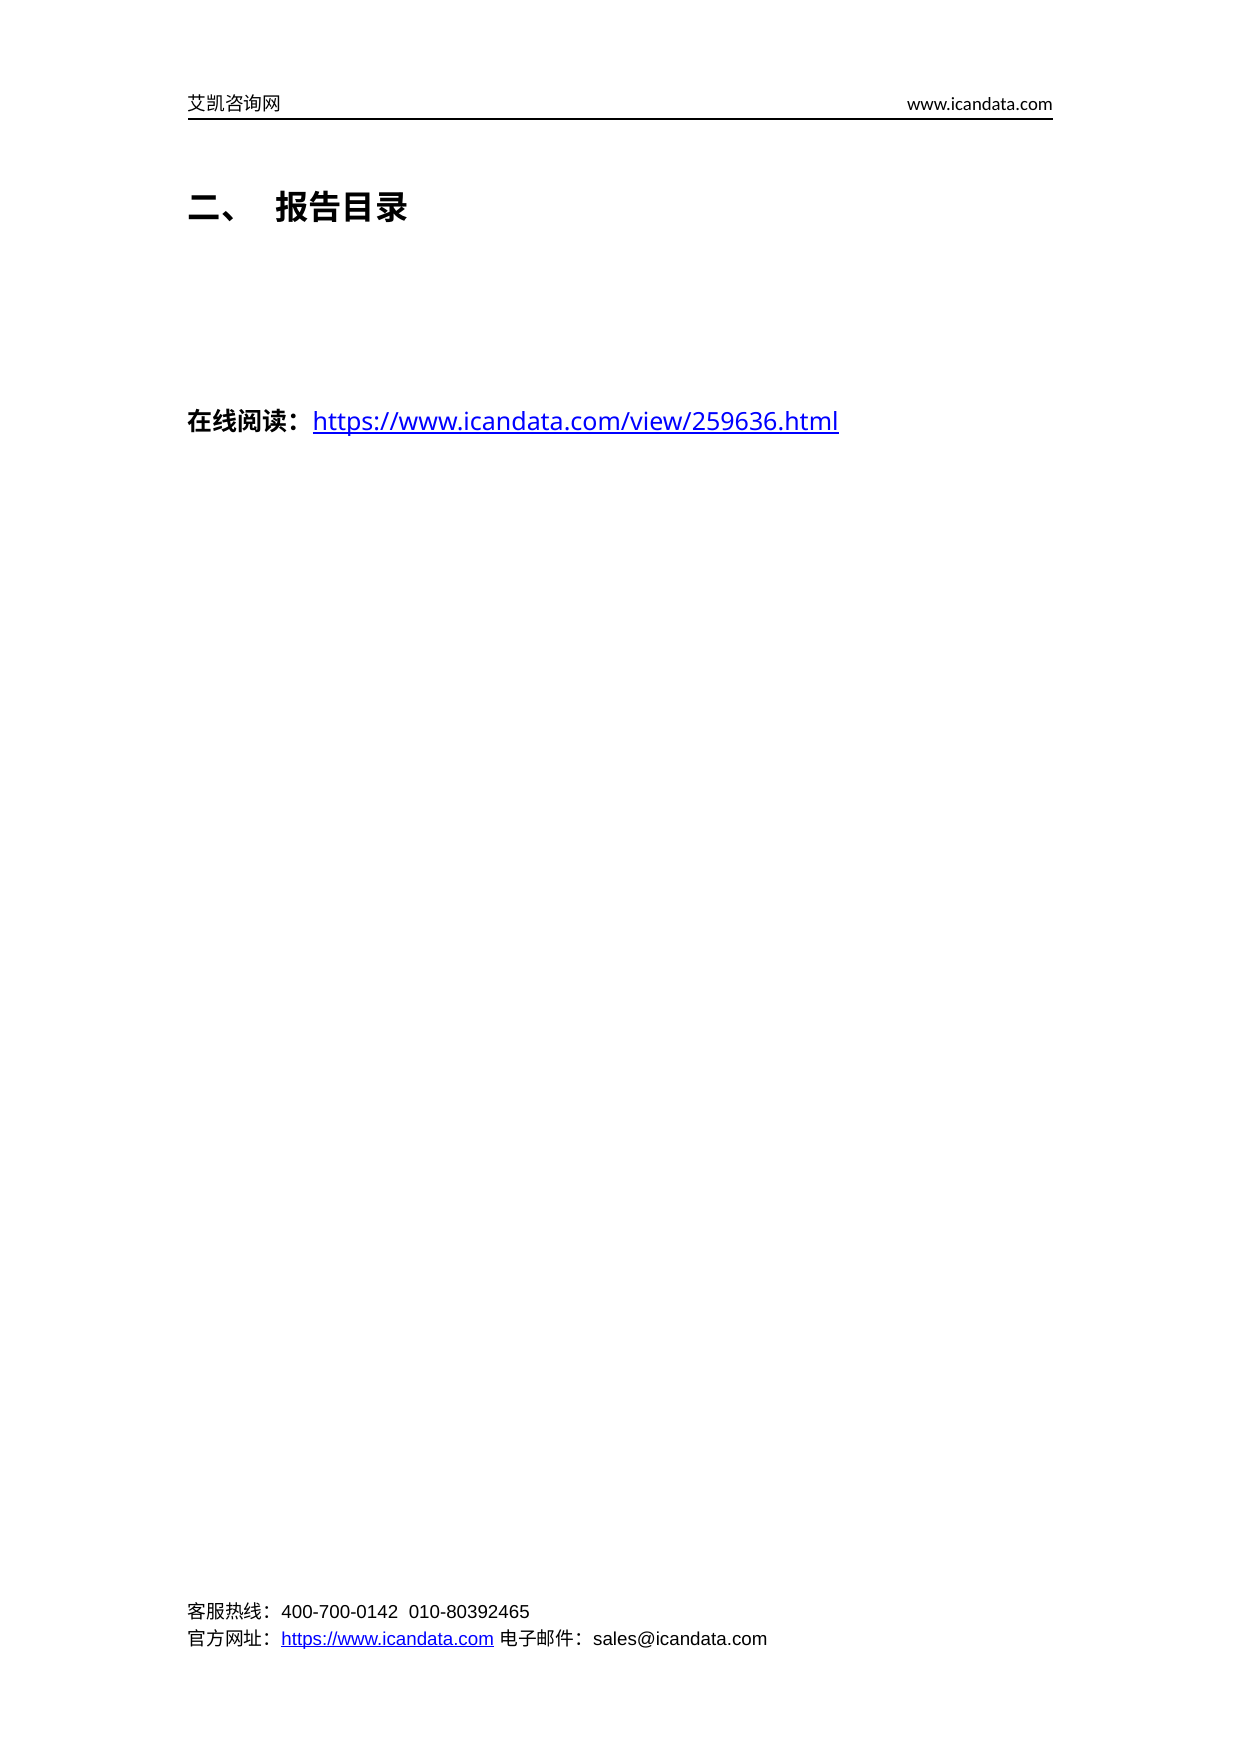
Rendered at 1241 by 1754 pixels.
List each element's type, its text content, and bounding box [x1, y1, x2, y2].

subtitle 报告目录 [187, 172, 1053, 237]
text 在线阅读：https://www.icandata.com/view/259636.html [187, 387, 1053, 452]
